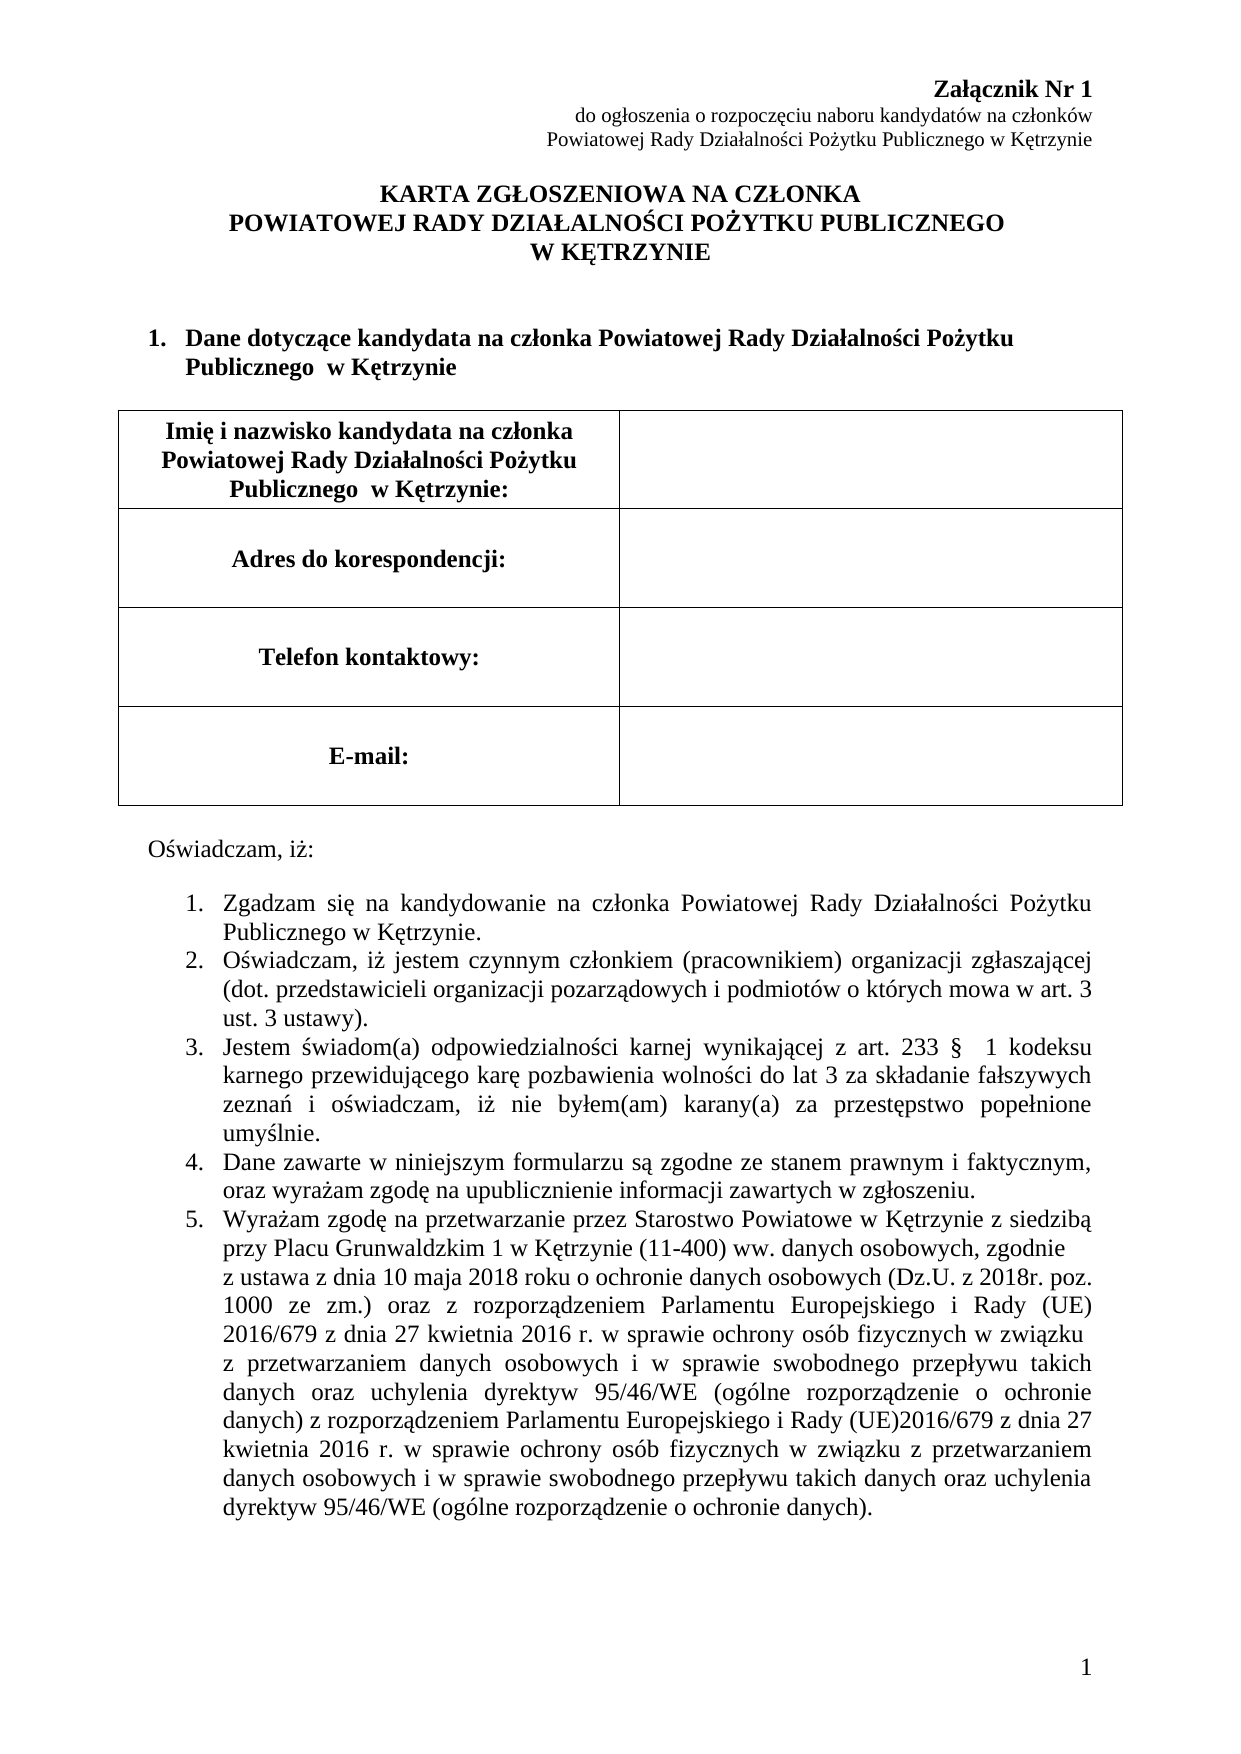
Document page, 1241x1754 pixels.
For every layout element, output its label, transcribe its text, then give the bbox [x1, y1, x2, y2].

list Dane dotyczące kandydata na członka Powiatowej Rady Działalności Pożytku [148, 323, 1093, 352]
text KARTA ZGŁOSZENIOWA NA CZŁONKA [148, 179, 1093, 208]
list Dane zawarte w niniejszym formularzu są zgodne ze stanem prawnym i faktycznym, oraz wyrażam zgodę na upublicznienie informacji zawartych w zgłoszeniu. [185, 1147, 1093, 1204]
list Zgadzam się na kandydowanie na członka Powiatowej Rady Działalności Pożytku Publicznego w Kętrzynie. [185, 888, 1093, 946]
table_header [620, 411, 1122, 508]
table_cell Telefon kontaktowy: [119, 608, 619, 706]
list z ustawa z dnia 10 maja 2018 roku o ochronie danych osobowych (Dz.U. z 2018r. poz. 1000 ze zm.) oraz z rozporządzeniem Parlamentu Europejskiego i Rady (UE) 2016/679 z dnia 27 kwietnia 2016 r. w sprawie ochrony osób fizycznych w związku z przetwarzaniem danych osobowych i w sprawie swobodnego przepływu takich danych oraz uchylenia dyrektyw 95/46/WE (ogólne rozporządzenie o ochronie danych) z rozporządzeniem Parlamentu Europejskiego i Rady (UE)2016/679 z dnia 27 kwietnia 2016 r. w sprawie ochrony osób fizycznych w związku z przetwarzaniem danych osobowych i w sprawie swobodnego przepływu takich danych oraz uchylenia dyrektyw 95/46/WE (ogólne rozporządzenie o ochronie danych). [223, 1262, 1093, 1521]
text Załącznik Nr 1 [148, 74, 1093, 103]
text Oświadczam, iż: [148, 834, 1093, 863]
table_cell E-mail: [119, 707, 619, 804]
table_cell [620, 707, 1122, 804]
table_cell [620, 509, 1122, 607]
list Oświadczam, iż jestem czynnym członkiem (pracownikiem) organizacji zgłaszającej (dot. przedstawicieli organizacji pozarządowych i podmiotów o których mowa w art. 3 ust. 3 ustawy). [185, 946, 1093, 1032]
list Wyrażam zgodę na przetwarzanie przez Starostwo Powiatowe w Kętrzynie z siedzibą przy Placu Grunwaldzkim 1 w Kętrzynie (11-400) ww. danych osobowych, zgodnie [185, 1204, 1093, 1262]
text Powiatowej Rady Działalności Pożytku Publicznego w Kętrzynie [148, 127, 1093, 151]
text do ogłoszenia o rozpoczęciu naboru kandydatów na członków [443, 103, 1093, 127]
table_cell [620, 608, 1122, 706]
text Publicznego w Kętrzynie [185, 352, 1093, 381]
list Jestem świadom(a) odpowiedzialności karnej wynikającej z art. 233 § 1 kodeksu karnego przewidującego karę pozbawienia wolności do lat 3 za składanie fałszywych zeznań i oświadczam, iż nie byłem(am) karany(a) za przestępstwo popełnione umyślnie. [185, 1032, 1093, 1147]
table_cell Adres do korespondencji: [119, 509, 619, 607]
table_header Imię i nazwisko kandydata na członka Powiatowej Rady Działalności Pożytku Publicznego w Kętrzynie: [119, 411, 619, 508]
text POWIATOWEJ RADY DZIAŁALNOŚCI POŻYTKU PUBLICZNEGO W KĘTRZYNIE [148, 208, 1093, 266]
